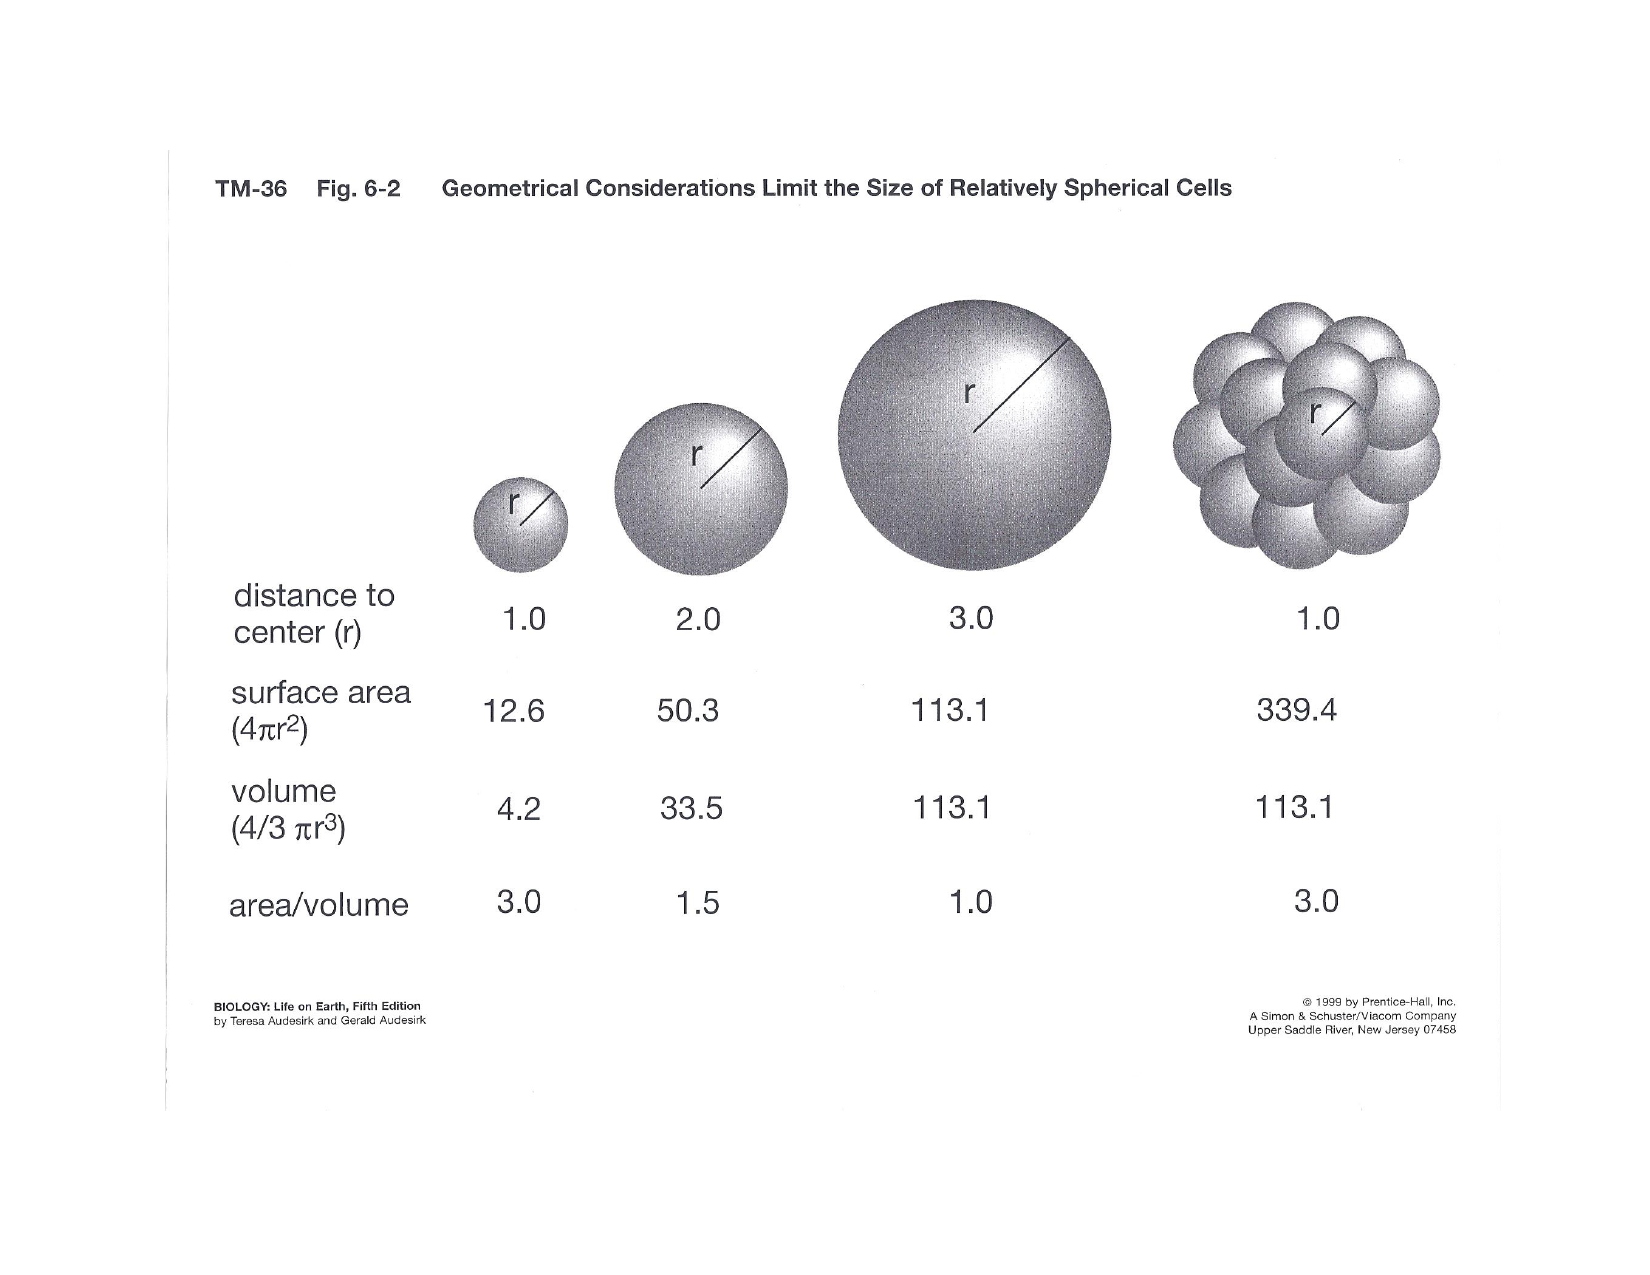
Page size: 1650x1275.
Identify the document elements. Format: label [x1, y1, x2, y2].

picture [150, 150, 1500, 1111]
